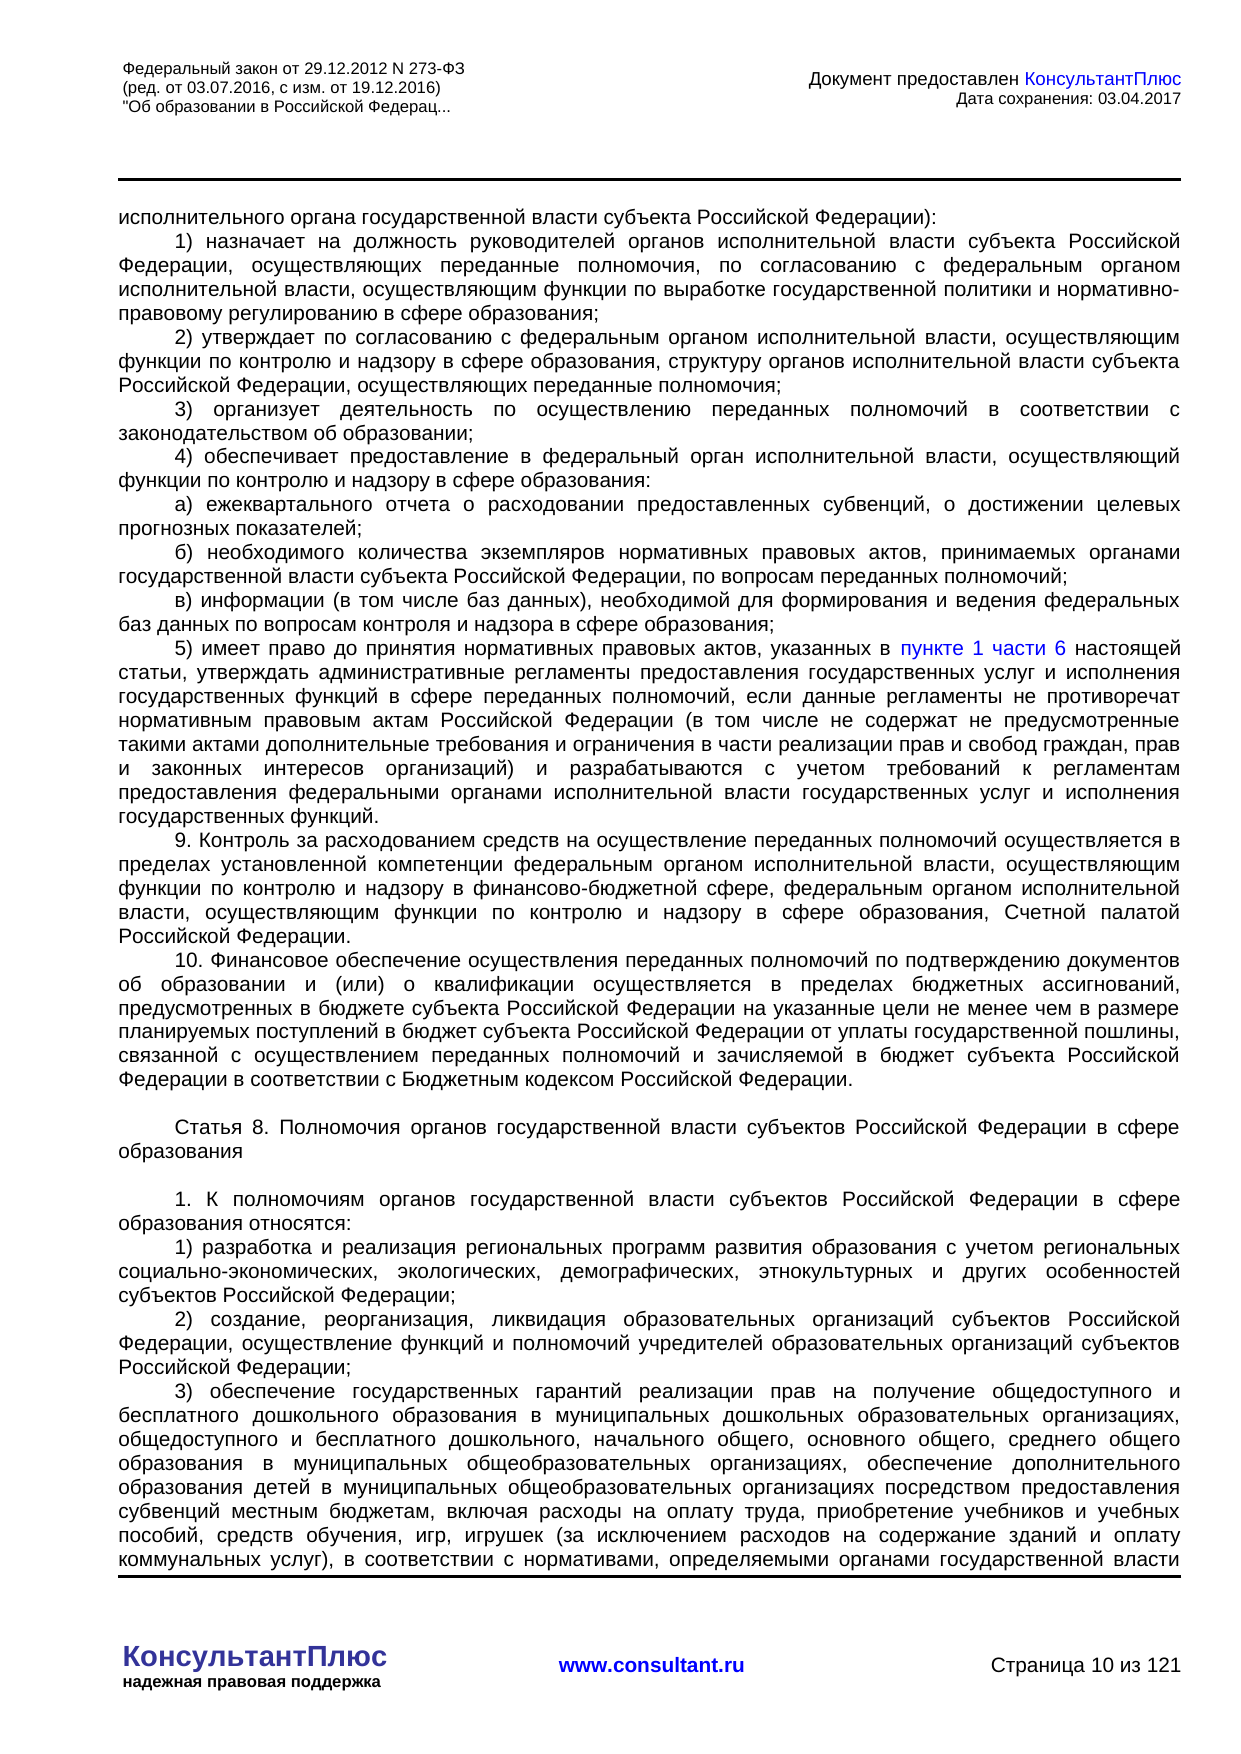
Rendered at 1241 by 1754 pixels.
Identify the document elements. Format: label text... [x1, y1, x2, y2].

text 9. Контроль за расходованием средств на осуществление переданных полномочий осуществляется в пределах установленной компетенции федеральным органом исполнительной власти, осуществляющим функции по контролю и надзору в финансово-бюджетной сфере, федеральным органом исполнительной власти, осуществляющим функции по контролю и надзору в сфере образования, Счетной палатой Российской Федерации. [118, 828, 1181, 947]
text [118, 1379, 1181, 1570]
text 1. К полномочиям органов государственной власти субъектов Российской Федерации в сфере образования относятся: [118, 1187, 1181, 1235]
text 2) создание, реорганизация, ликвидация образовательных организаций субъектов Российской Федерации, осуществление функций и полномочий учредителей образовательных организаций субъектов Российской Федерации; [118, 1307, 1181, 1379]
text б) необходимого количества экземпляров нормативных правовых актов, принимаемых органами государственной власти субъекта Российской Федерации, по вопросам переданных полномочий; [118, 540, 1181, 588]
text 3) организует деятельность по осуществлению переданных полномочий в соответствии с законодательством об образовании; [118, 396, 1181, 444]
text 1) разработка и реализация региональных программ развития образования с учетом региональных социально-экономических, экологических, демографических, этнокультурных и других особенностей субъектов Российской Федерации; [118, 1235, 1181, 1307]
text 1) назначает на должность руководителей органов исполнительной власти субъекта Российской Федерации, осуществляющих переданные полномочия, по согласованию с федеральным органом исполнительной власти, осуществляющим функции по выработке государственной политики и нормативно-правовому регулированию в сфере образования; [118, 229, 1181, 324]
text 10. Финансовое обеспечение осуществления переданных полномочий по подтверждению документов об образовании и (или) о квалификации осуществляется в пределах бюджетных ассигнований, предусмотренных в бюджете субъекта Российской Федерации на указанные цели не менее чем в размере планируемых поступлений в бюджет субъекта Российской Федерации от уплаты государственной пошлины, связанной с осуществлением переданных полномочий и зачисляемой в бюджет субъекта Российской Федерации в соответствии с Бюджетным кодексом Российской Федерации. [118, 947, 1181, 1091]
text Статья 8. Полномочия органов государственной власти субъектов Российской Федерации в сфере образования [118, 1115, 1181, 1163]
text 5) имеет право до принятия нормативных правовых актов, указанных в пункте 1 части 6 настоящей статьи, утверждать административные регламенты предоставления государственных услуг и исполнения государственных функций в сфере переданных полномочий, если данные регламенты не противоречат нормативным правовым актам Российской Федерации (в том числе не содержат не предусмотренные такими актами дополнительные требования и ограничения в части реализации прав и свобод граждан, прав и законных интересов организаций) и разрабатываются с учетом требований к регламентам предоставления федеральными органами исполнительной власти государственных услуг и исполнения государственных функций. [118, 636, 1181, 828]
text в) информации (в том числе баз данных), необходимой для формирования и ведения федеральных баз данных по вопросам контроля и надзора в сфере образования; [118, 588, 1181, 636]
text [118, 205, 1181, 229]
text а) ежеквартального отчета о расходовании предоставленных субвенций, о достижении целевых прогнозных показателей; [118, 492, 1181, 540]
text 2) утверждает по согласованию с федеральным органом исполнительной власти, осуществляющим функции по контролю и надзору в сфере образования, структуру органов исполнительной власти субъекта Российской Федерации, осуществляющих переданные полномочия; [118, 324, 1181, 396]
text 4) обеспечивает предоставление в федеральный орган исполнительной власти, осуществляющий функции по контролю и надзору в сфере образования: [118, 444, 1181, 492]
